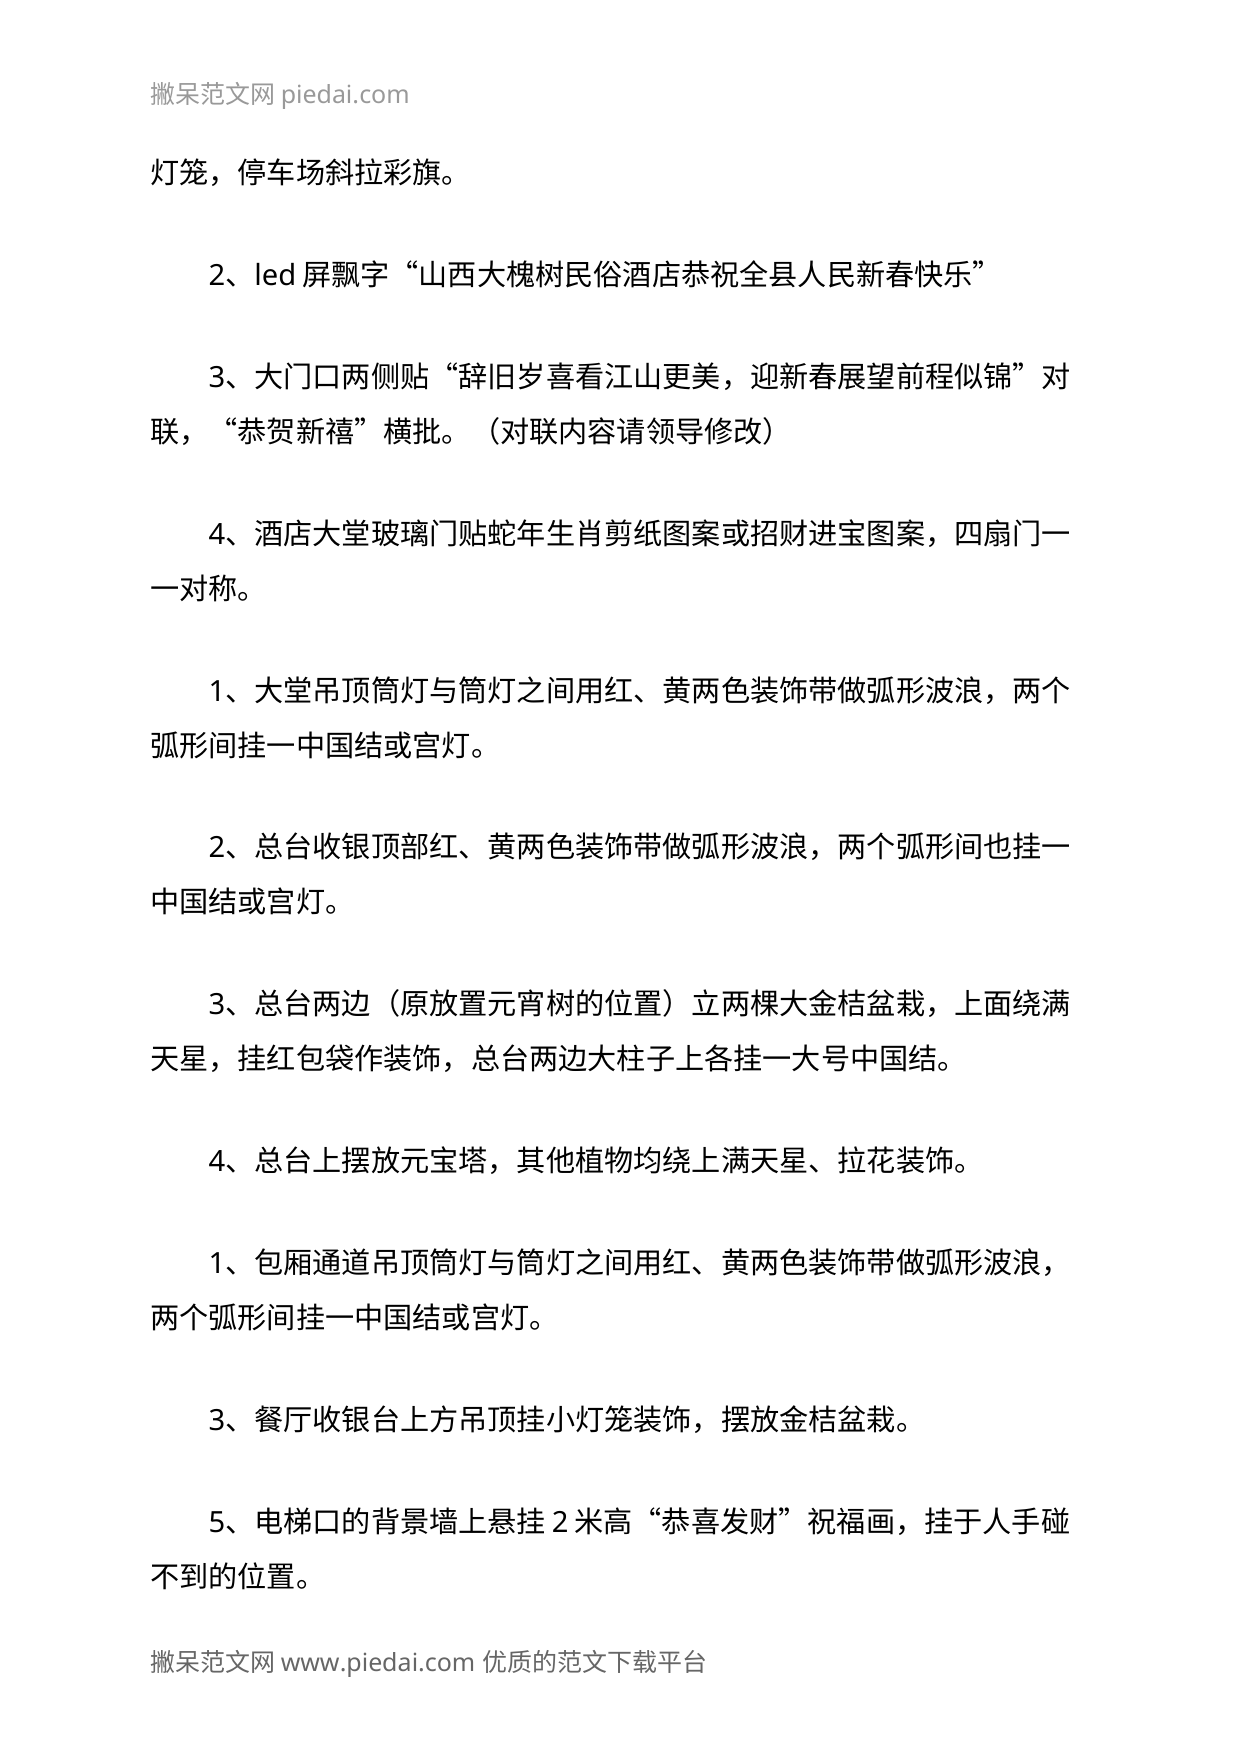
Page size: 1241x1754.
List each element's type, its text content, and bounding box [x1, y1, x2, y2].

text 2、led屏飘字“山西大槐树民俗酒店恭祝全县人民新春快乐” [150, 252, 1090, 294]
text 4、酒店大堂玻璃门贴蛇年生肖剪纸图案或招财进宝图案，四扇门一一对称。 [150, 511, 1090, 608]
text 2、总台收银顶部红、黄两色装饰带做弧形波浪，两个弧形间也挂一中国结或宫灯。 [150, 824, 1090, 921]
text 3、大门口两侧贴“辞旧岁喜看江山更美，迎新春展望前程似锦”对联，“恭贺新禧”横批。（对联内容请领导修改） [150, 354, 1090, 451]
text 3、总台两边（原放置元宵树的位置）立两棵大金桔盆栽，上面绕满天星，挂红包袋作装饰，总台两边大柱子上各挂一大号中国结。 [150, 981, 1090, 1078]
text 1、包厢通道吊顶筒灯与筒灯之间用红、黄两色装饰带做弧形波浪，两个弧形间挂一中国结或宫灯。 [150, 1239, 1090, 1337]
text 1、大堂吊顶筒灯与筒灯之间用红、黄两色装饰带做弧形波浪，两个弧形间挂一中国结或宫灯。 [150, 667, 1090, 764]
text 3、餐厅收银台上方吊顶挂小灯笼装饰，摆放金桔盆栽。 [150, 1396, 1090, 1439]
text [150, 150, 1090, 192]
text 5、电梯口的背景墙上悬挂2米高“恭喜发财”祝福画，挂于人手碰不到的位置。 [150, 1498, 1090, 1596]
text 4、总台上摆放元宝塔，其他植物均绕上满天星、拉花装饰。 [150, 1138, 1090, 1180]
